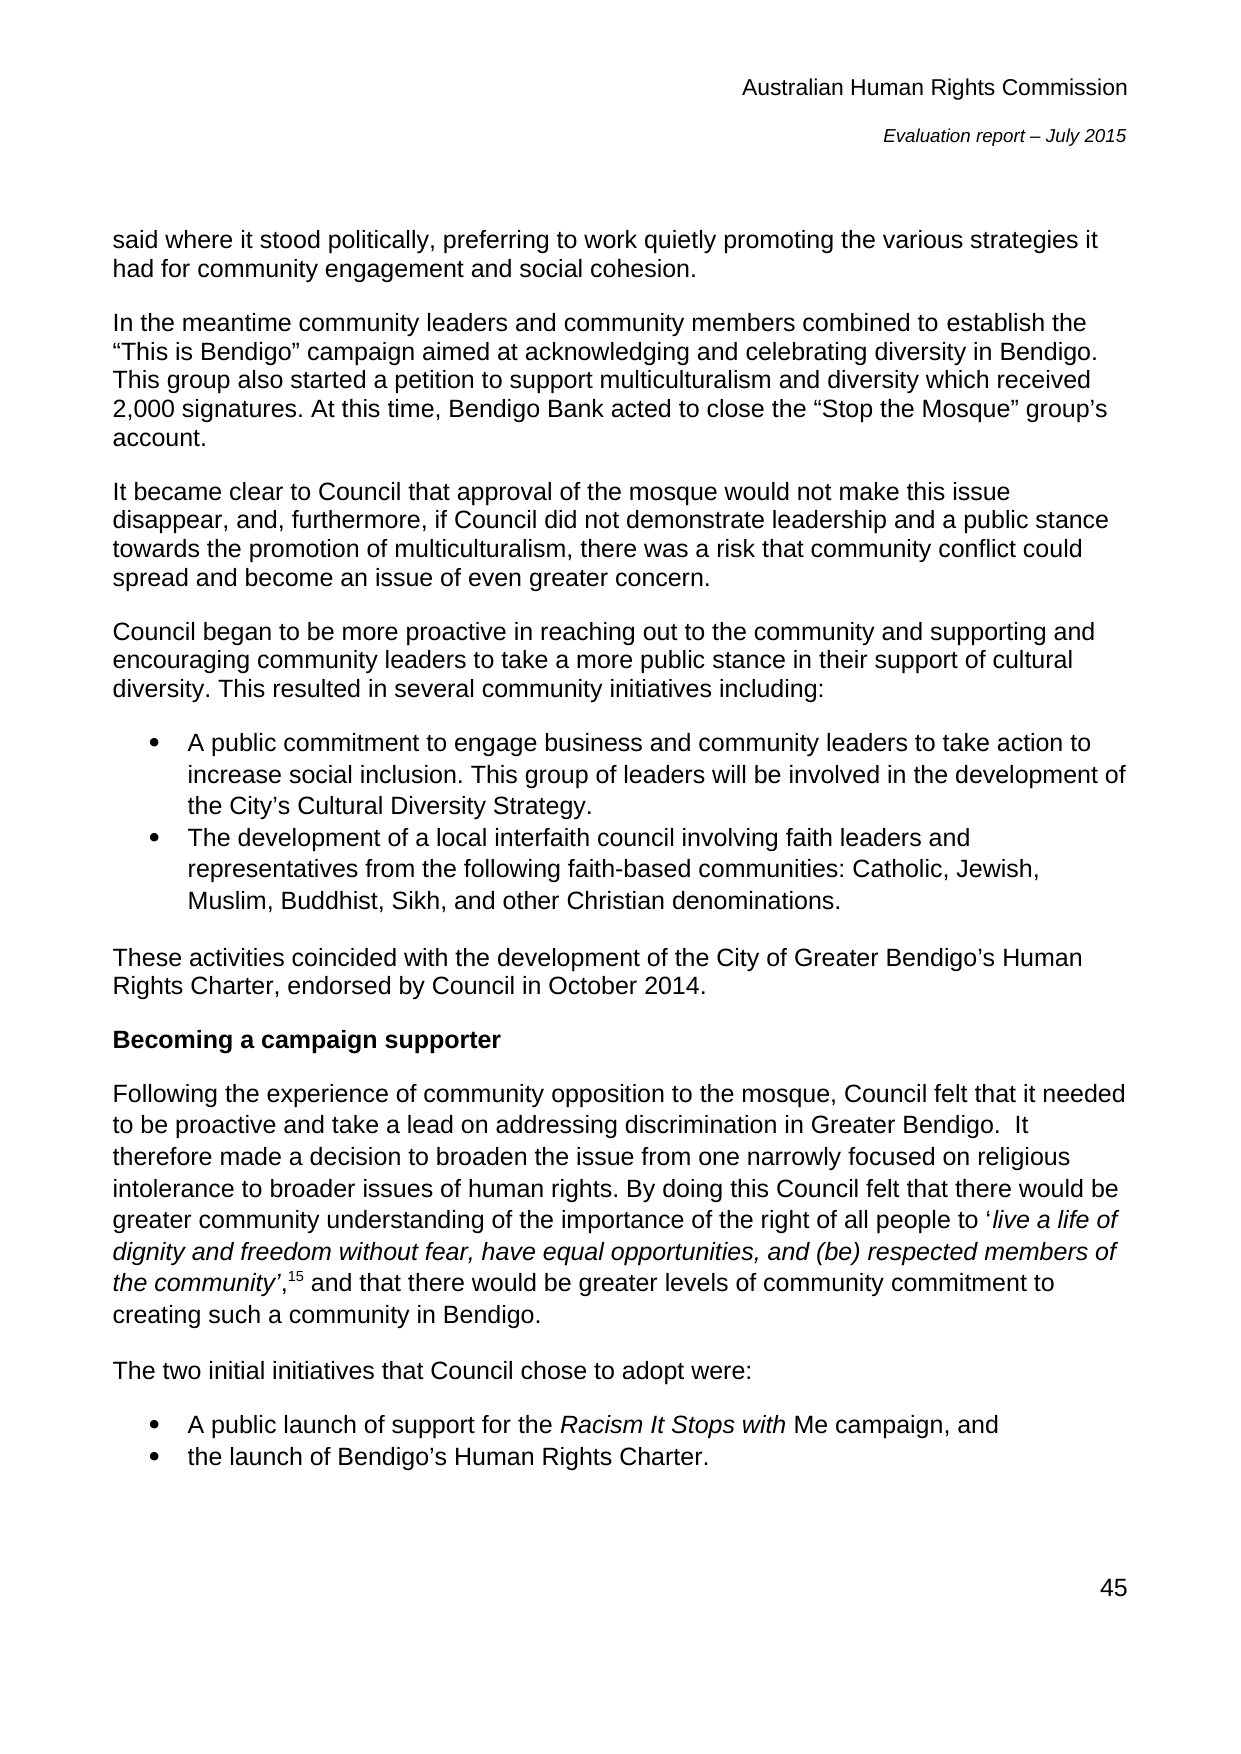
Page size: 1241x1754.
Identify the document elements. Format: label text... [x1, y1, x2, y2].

subtitle Becoming a campaign supporter [112, 1025, 1128, 1054]
text In the meantime community leaders and community members combined to establish the “This is Bendigo” campaign aimed at acknowledging and celebrating diversity in Bendigo. This group also started a petition to support multiculturalism and diversity which received 2,000 signatures. At this time, Bendigo Bank acted to close the “Stop the Mosque” group’s account. [112, 308, 1128, 452]
text Following the experience of community opposition to the mosque, Council felt that it needed to be proactive and take a lead on addressing discrimination in Greater Bendigo. It therefore made a decision to broaden the issue from one narrowly focused on religious intolerance to broader issues of human rights. By doing this Council felt that there would be greater community understanding of the importance of the right of all people to ‘live a life of dignity and freedom without fear, have equal opportunities, and (be) respected members of the community’, and that there would be greater levels of community commitment to creating such a community in Bendigo. [112, 1079, 1128, 1328]
list The development of a local interfaith council involving faith leaders and representatives from the following faith-based communities: Catholic, Jewish, Muslim, Buddhist, Sikh, and other Christian denominations. [150, 823, 1128, 915]
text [112, 226, 1128, 283]
text These activities coincided with the development of the City of Greater Bendigo’s Human Rights Charter, endorsed by Council in October 2014. [112, 943, 1128, 1000]
list the launch of Bendigo’s Human Rights Charter. [150, 1442, 1128, 1471]
text It became clear to Council that approval of the mosque would not make this issue disappear, and, furthermore, if Council did not demonstrate leadership and a public stance towards the promotion of multiculturalism, there was a risk that community conflict could spread and become an issue of even greater concern. [112, 477, 1128, 592]
list A public launch of support for the Racism It Stops with Me campaign, and [150, 1410, 1128, 1439]
list A public commitment to engage business and community leaders to take action to increase social inclusion. This group of leaders will be involved in the development of the City’s Cultural Diversity Strategy. [150, 728, 1128, 820]
text Council began to be more proactive in reaching out to the community and supporting and encouraging community leaders to take a more public stance in their support of cultural diversity. This resulted in several community initiatives including: [112, 617, 1128, 703]
text The two initial initiatives that Council chose to adopt were: [112, 1356, 1128, 1385]
